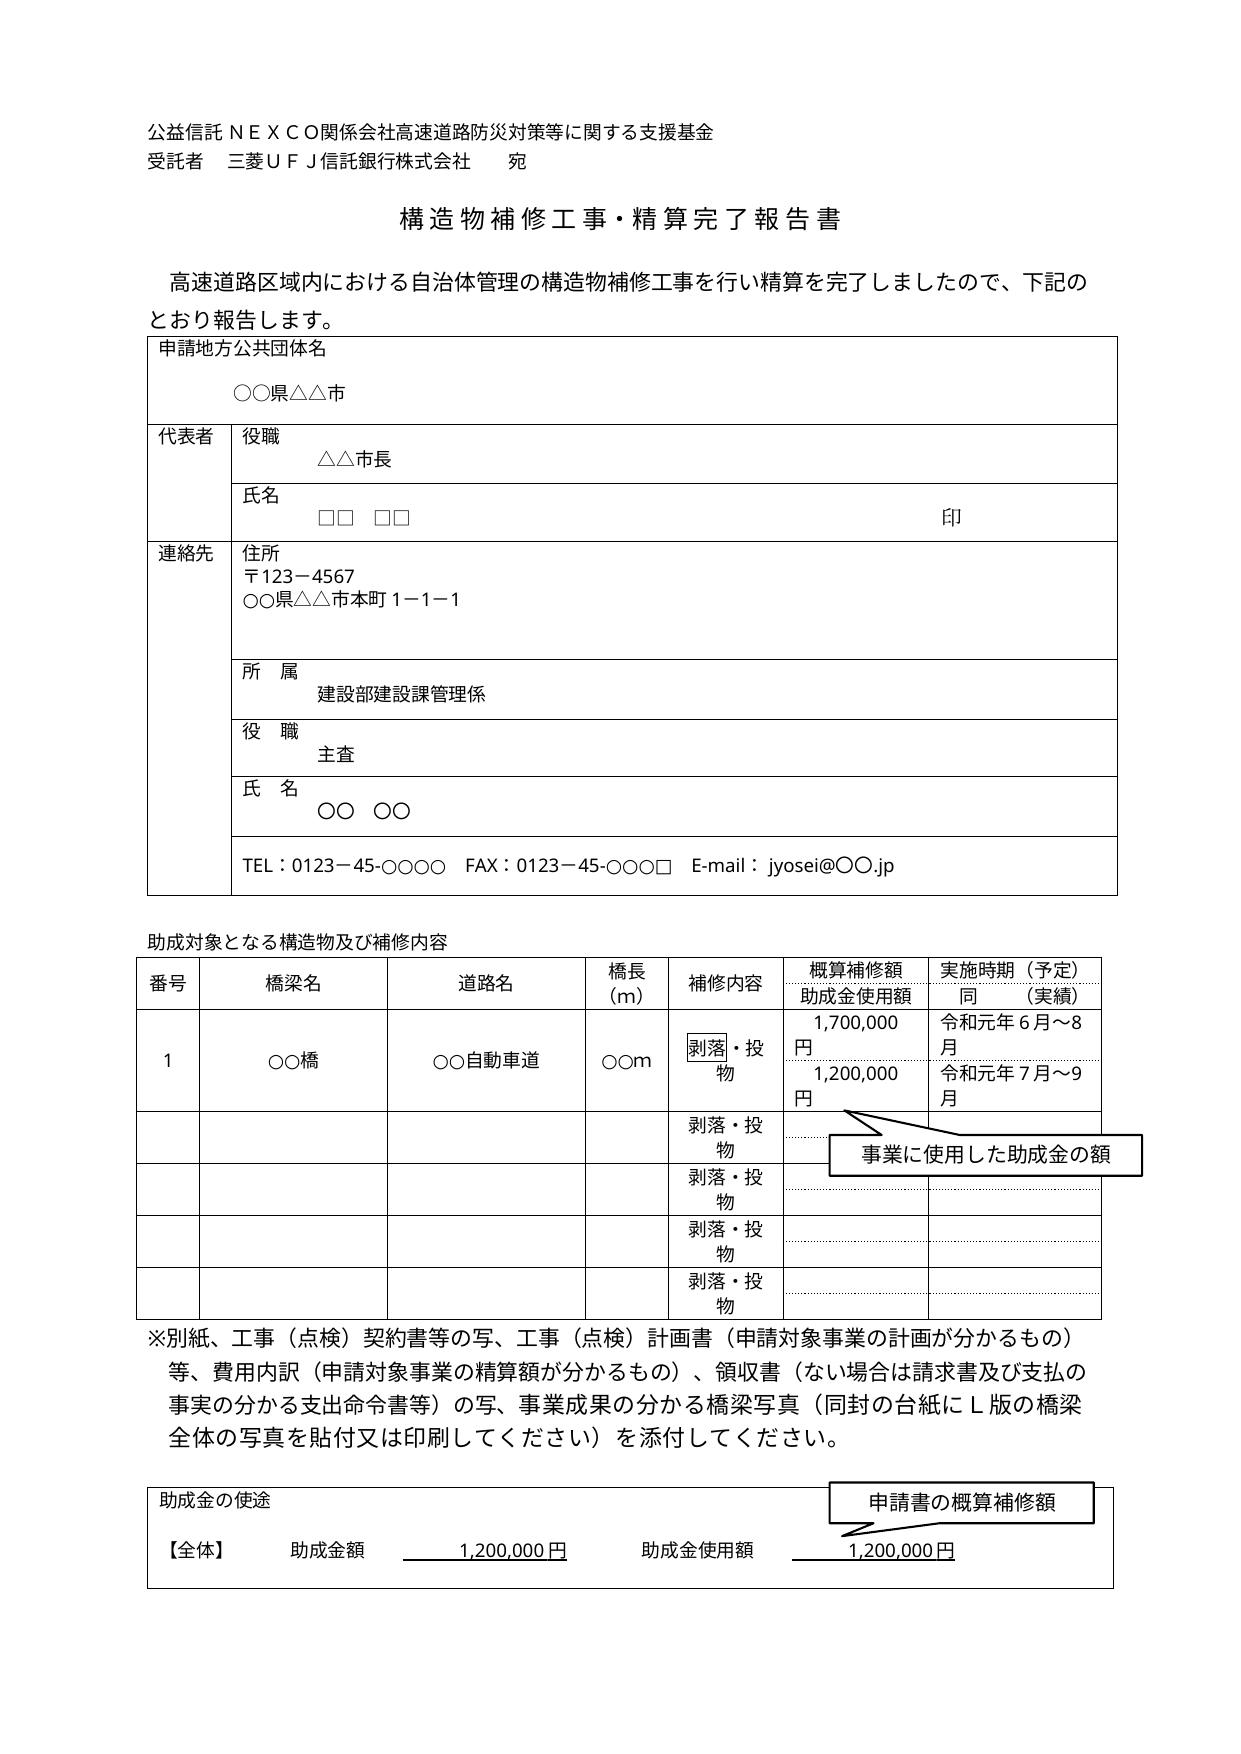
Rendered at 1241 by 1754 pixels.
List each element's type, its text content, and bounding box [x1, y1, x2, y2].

table_header 補修内容 [669, 958, 783, 1009]
table_cell ○○自動車道 [388, 1010, 585, 1111]
table_cell [388, 1164, 585, 1215]
table_cell 役 職 主査 [232, 720, 1117, 776]
table_cell 助成金使用額 [784, 983, 928, 1009]
table_cell 同 （実績） [929, 983, 1101, 1009]
table_cell [929, 1293, 1101, 1319]
text 公益信託 ＮＥＸＣＯ関係会社高速道路防災対策等に関する支援基金 [148, 106, 1017, 148]
table_cell [784, 1137, 828, 1163]
text 事実の分かる支出命令書等）の写、事業成果の分かる橋梁写真（同封の台紙にＬ版の橋梁 [168, 1387, 1092, 1420]
table_cell [137, 1164, 199, 1215]
text 等、費用内訳（申請対象事業の精算額が分かるもの）、領収書（ない場合は請求書及び支払の [168, 1353, 1092, 1387]
table_cell 令和元年7月～9月 [929, 1060, 1101, 1111]
table_cell [586, 1268, 668, 1319]
table_cell 1 [137, 1010, 199, 1111]
table_cell ○○橋 [200, 1010, 387, 1111]
table_cell [929, 1241, 1101, 1267]
table_cell TEL：0123－45-○○○○ FAX：0123－45-○○○□ E-mail： jyosei@〇〇.jp [232, 837, 1117, 895]
table_cell 剥落・投物 [669, 1112, 783, 1163]
table_cell [784, 1268, 928, 1293]
text ※別紙、工事（点検）契約書等の写、工事（点検）計画書（申請対象事業の計画が分かるもの） [148, 1320, 1092, 1353]
table_cell 1,200,000円 [784, 1060, 928, 1111]
table_cell [586, 1216, 668, 1267]
text 受託者 三菱ＵＦＪ信託銀行株式会社 宛 [148, 148, 1017, 173]
table_cell [784, 1216, 928, 1241]
table_cell ○○ｍ [586, 1010, 668, 1111]
table_cell 剥落・投物 [669, 1010, 783, 1111]
table_cell [784, 1241, 928, 1267]
table_cell 氏 名 〇〇 〇〇 [232, 777, 1117, 836]
table_cell [784, 1189, 928, 1215]
table_cell [784, 1112, 875, 1137]
table_cell [929, 1268, 1101, 1293]
table_header 橋長（ｍ） [586, 958, 668, 1009]
table_cell 剥落・投物 [669, 1268, 783, 1319]
table_header 実施時期（予定） [929, 958, 1101, 983]
table_cell 氏名 □□ □□ [232, 484, 1117, 541]
text 高速道路区域内における自治体管理の構造物補修工事を行い精算を完了しましたので、下記のとおり報告します。 [148, 261, 1092, 336]
table_cell [200, 1216, 387, 1267]
table_cell 役職 △△市長 [232, 425, 1117, 483]
table_cell [862, 1112, 928, 1126]
table_cell [137, 1112, 199, 1163]
table_header 申請地方公共団体名 ○○県△△市 [148, 337, 1117, 424]
table_cell [388, 1216, 585, 1267]
table_cell [137, 1216, 199, 1267]
table_cell [388, 1112, 585, 1163]
table_cell 所 属 建設部建設課管理係 [232, 660, 1117, 719]
table_header 橋梁名 [200, 958, 387, 1009]
table_cell [929, 1177, 1101, 1189]
table_cell [929, 1216, 1101, 1241]
table_cell 剥落・投物 [669, 1216, 783, 1267]
table_header 助成金の使途 【全体】 助成金額 1,200,000円 助成金使用額 1,200,000円 [148, 1488, 1113, 1588]
table_cell 住所 〒123－4567 ○○県△△市本町1－1－1 [232, 542, 1117, 659]
table_cell [388, 1268, 585, 1319]
table_cell 1,700,000円 [784, 1010, 928, 1060]
table_cell 剥落・投物 [669, 1164, 783, 1215]
table_cell [137, 1268, 199, 1319]
table_cell [586, 1112, 668, 1163]
table_header 番号 [137, 958, 199, 1009]
table_header 概算補修額 [784, 958, 928, 983]
text 全体の写真を貼付又は印刷してください）を添付してください。 [168, 1420, 1092, 1453]
text 助成対象となる構造物及び補修内容 [148, 919, 1092, 957]
table_cell 令和元年6月～8月 [929, 1010, 1101, 1060]
table_cell [929, 1112, 1101, 1133]
table_cell [784, 1293, 928, 1319]
table_cell 代表者 [148, 425, 231, 541]
table_header 道路名 [388, 958, 585, 1009]
table_cell [200, 1164, 387, 1215]
table_cell [929, 1189, 1101, 1215]
table_cell [784, 1164, 928, 1189]
table_cell [586, 1164, 668, 1215]
table_cell [200, 1112, 387, 1163]
table_cell [200, 1268, 387, 1319]
text 構 造 物 補 修 工 事・精 算 完 了 報 告 書 [148, 198, 1092, 236]
table_cell 連絡先 [148, 542, 231, 895]
